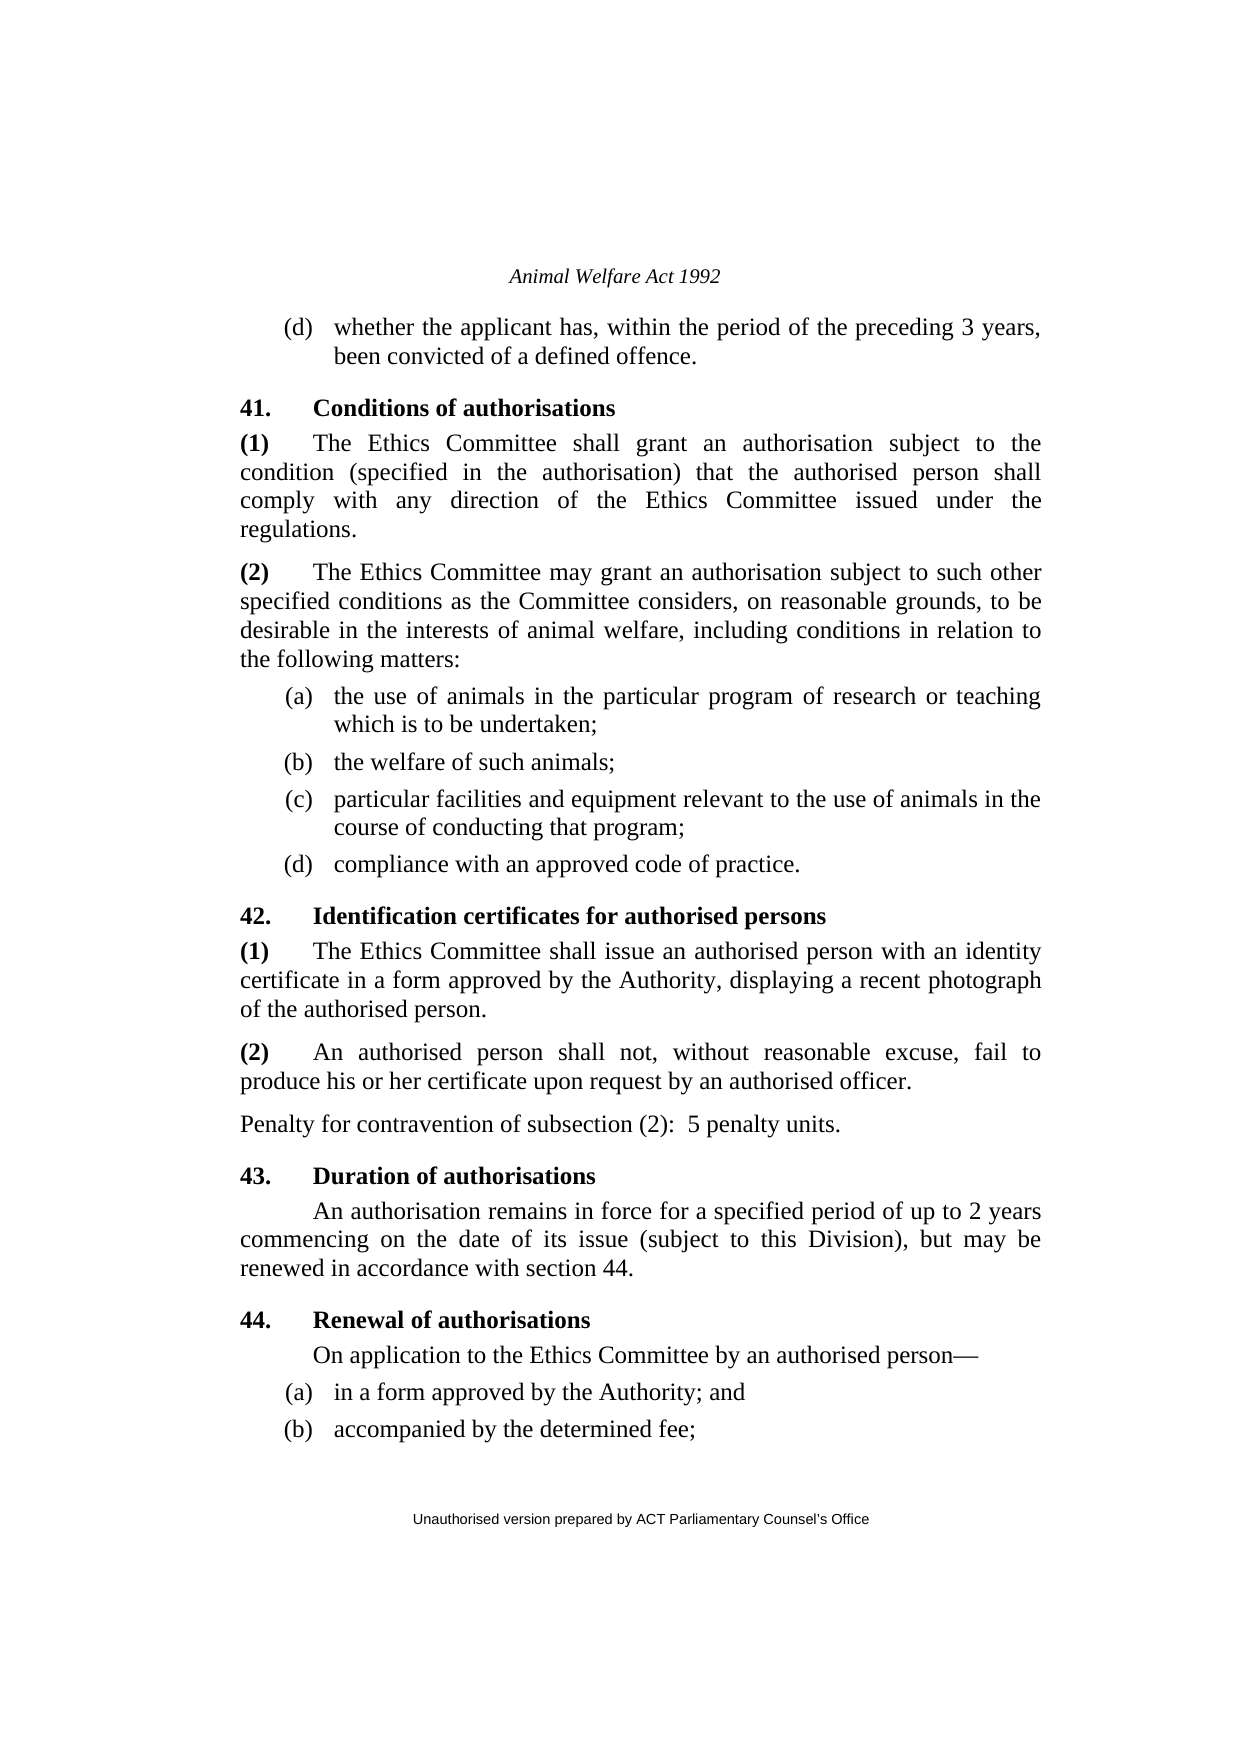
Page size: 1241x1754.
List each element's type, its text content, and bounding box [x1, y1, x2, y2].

text 44. Renewal of authorisations [240, 1305, 1042, 1334]
text (1) The Ethics Committee shall grant an authorisation subject to the condition (specified in the authorisation) that the authorised person shall comply with any direction of the Ethics Committee issued under the regulations. [240, 428, 1042, 543]
text (2) An authorised person shall not, without reasonable excuse, fail to produce his or her certificate upon request by an authorised officer. [240, 1037, 1042, 1094]
text (d) whether the applicant has, within the period of the preceding 3 years, been convicted of a defined offence. [240, 312, 1042, 370]
text (b) accompanied by the determined fee; [240, 1414, 1042, 1443]
text (d) compliance with an approved code of practice. [240, 849, 1042, 878]
text An authorisation remains in force for a specified period of up to 2 years commencing on the date of its issue (subject to this Division), but may be renewed in accordance with section 44. [240, 1196, 1042, 1282]
text Penalty for contravention of subsection (2): 5 penalty units. [240, 1109, 1042, 1138]
text (c) particular facilities and equipment relevant to the use of animals in the course of conducting that program; [240, 784, 1042, 841]
text On application to the Ethics Committee by an authorised person— [240, 1340, 1042, 1369]
text 42. Identification certificates for authorised persons [240, 901, 1042, 930]
text (a) in a form approved by the Authority; and [240, 1377, 1042, 1406]
text 41. Conditions of authorisations [240, 393, 1042, 422]
text (1) The Ethics Committee shall issue an authorised person with an identity certificate in a form approved by the Authority, displaying a recent photograph of the authorised person. [240, 936, 1042, 1022]
text (b) the welfare of such animals; [240, 747, 1042, 775]
text 43. Duration of authorisations [240, 1161, 1042, 1189]
text (a) the use of animals in the particular program of research or teaching which is to be undertaken; [240, 681, 1042, 738]
text (2) The Ethics Committee may grant an authorisation subject to such other specified conditions as the Committee considers, on reasonable grounds, to be desirable in the interests of animal welfare, including conditions in relation to the following matters: [240, 557, 1042, 672]
